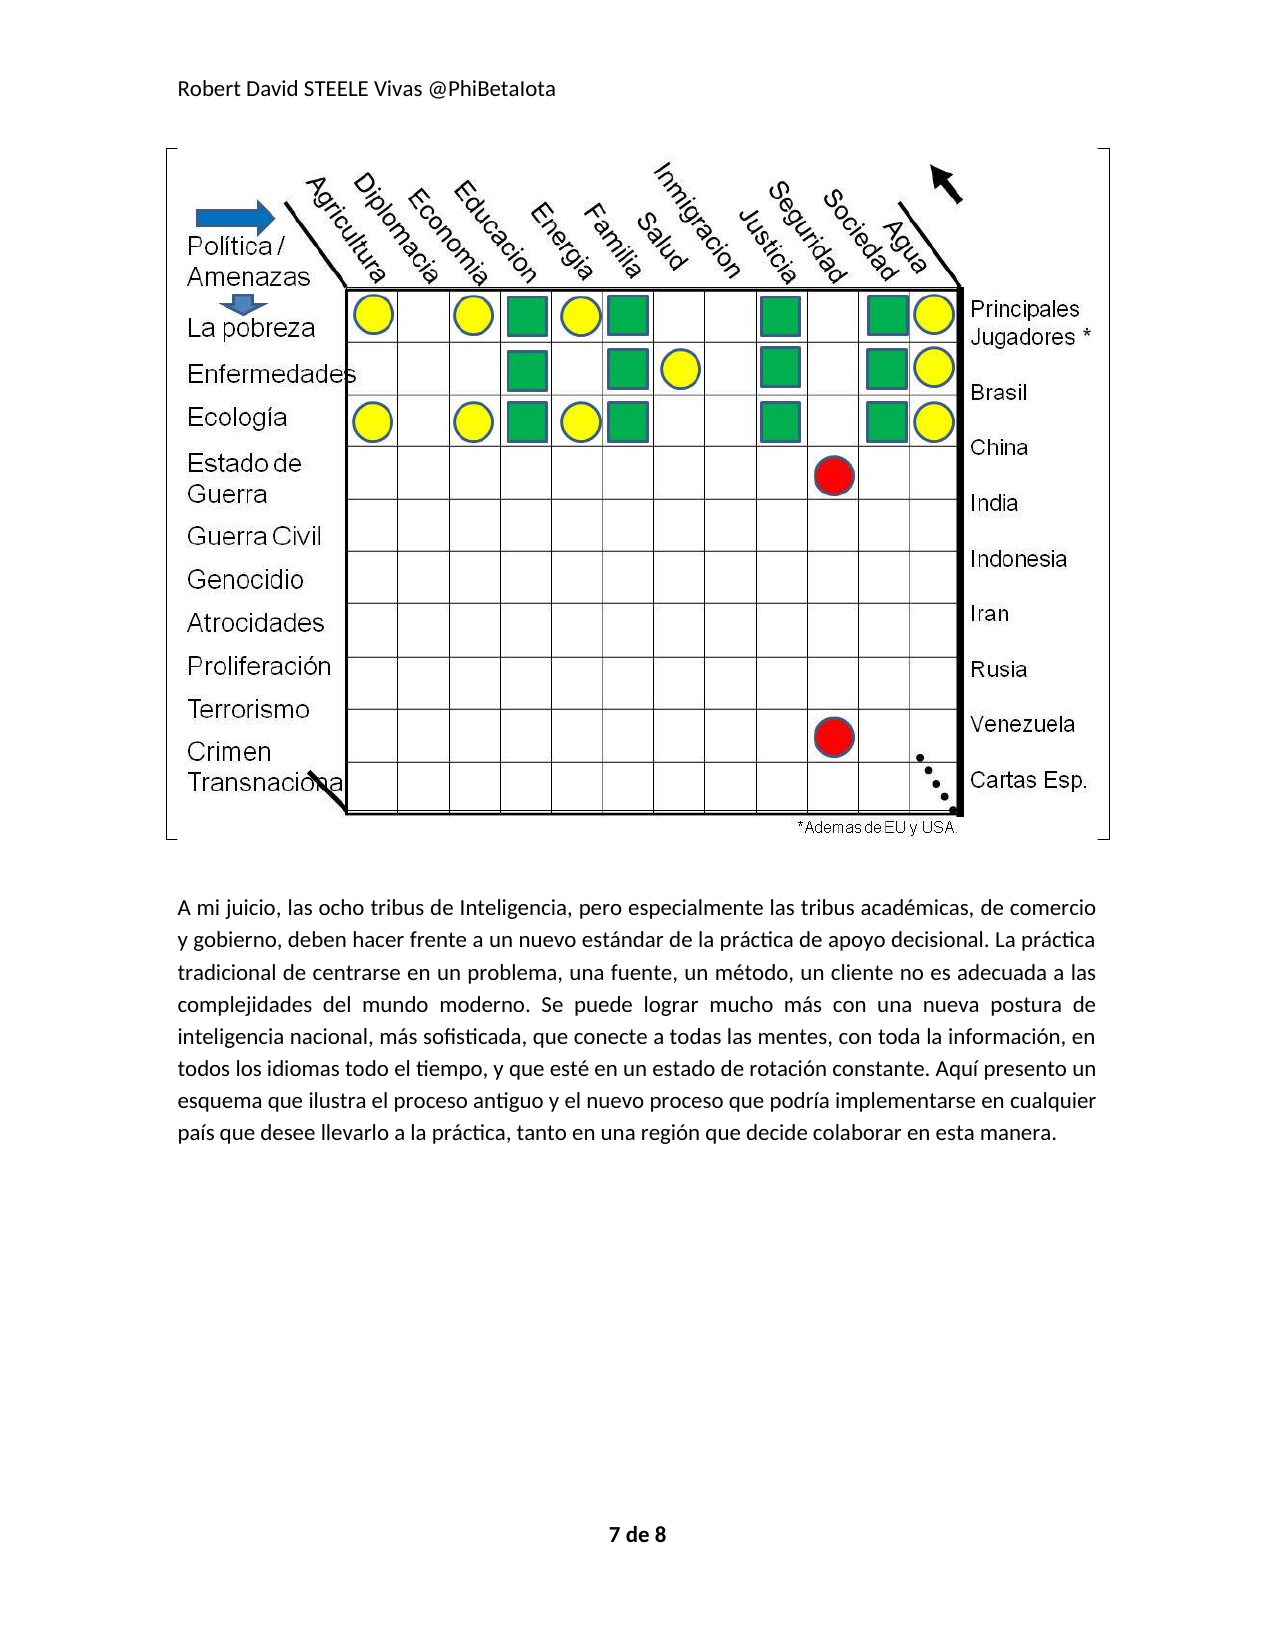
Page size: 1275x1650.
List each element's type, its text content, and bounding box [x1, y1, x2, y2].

table_header [1098, 149, 1109, 839]
text A mi juicio, las ocho tribus de Inteligencia, pero especialmente las tribus académicas, de comercio y gobierno, deben hacer frente a un nuevo estándar de la práctica de apoyo decisional. La práctica tradicional de centrarse en un problema, una fuente, un método, un cliente no es adecuada a las complejidades del mundo moderno. Se puede lograr mucho más con una nueva postura de inteligencia nacional, más sofisticada, que conecte a todas las mentes, con toda la información, en todos los idiomas todo el tiempo, y que esté en un estado de rotación constante. Aquí presento un esquema que ilustra el proceso antiguo y el nuevo proceso que podría implementarse en cualquier país que desee llevarlo a la práctica, tanto en una región que decide colaborar en esta manera. [177, 893, 1098, 1147]
table_header [167, 149, 177, 839]
picture [177, 148, 1098, 840]
